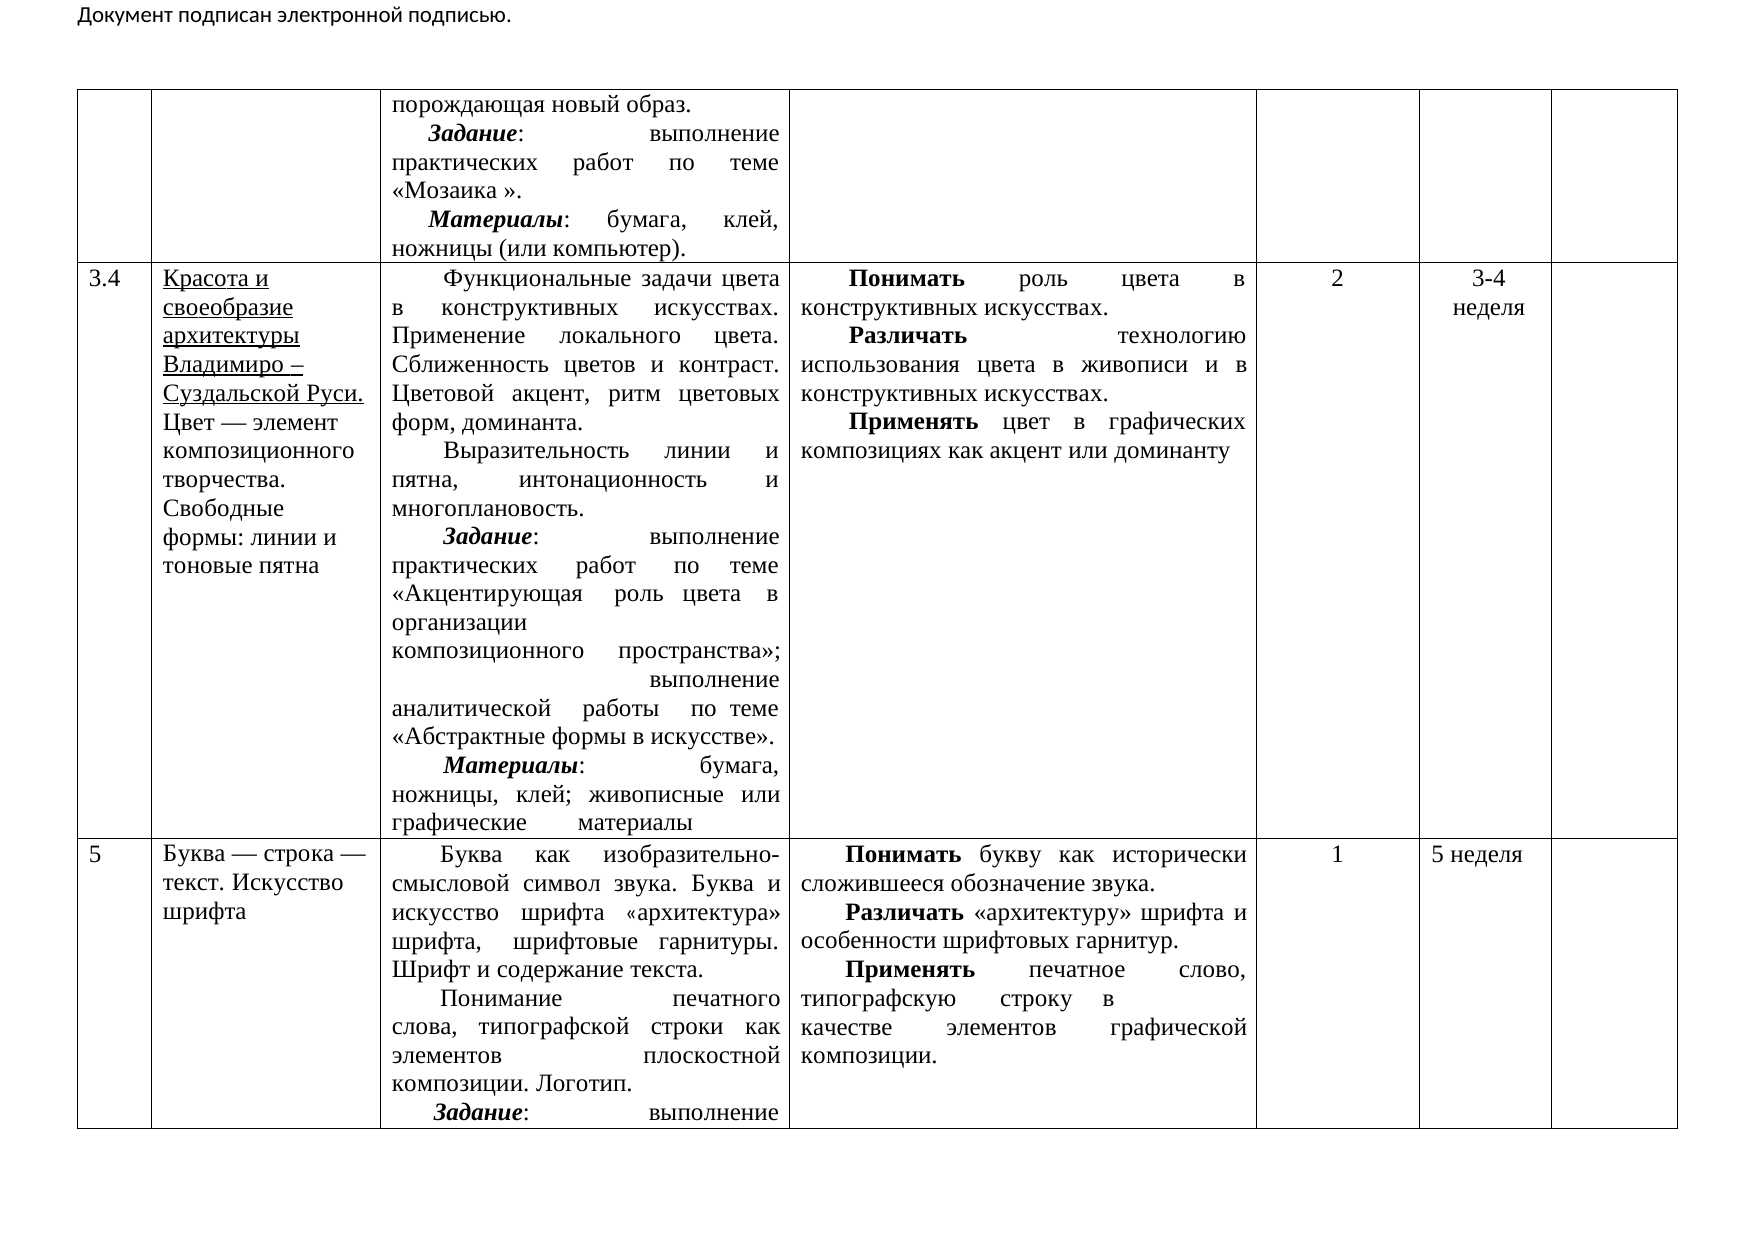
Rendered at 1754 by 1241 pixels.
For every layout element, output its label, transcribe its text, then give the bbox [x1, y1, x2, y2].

table_cell Функциональные задачи цвета в конструктивных искусствах. Применение локального цвета. Сближенность цветов и контраст. Цветовой акцент, ритм цветовых форм, доминанта. Выразительность линии и пятна, интонационность и многоплановость. Задание: выполнение практических работ по теме «Акцентирующая роль цвета в организации композиционного пространства»; выполнение аналитической работы по теме «Абстрактные формы в искусстве». Материалы: бумага, ножницы, клей; живописные или графические материалы (по выбору). [381, 263, 789, 838]
table_header [1552, 90, 1677, 262]
table_header [1257, 90, 1419, 262]
table_header [1420, 90, 1551, 262]
table_cell Красота и своеобразие архитектуры Владимиро – Суздальской Руси. Цвет — элемент композиционного творчества. Свободные формы: линии и тоновые пятна [152, 263, 380, 838]
table_header [790, 90, 1256, 262]
table_header [152, 90, 380, 262]
table_header [78, 90, 151, 262]
table_cell 2 [1257, 263, 1419, 838]
table_cell 5 [78, 839, 151, 1128]
table_cell Понимать роль цвета в конструктивных искусствах. Различать технологию использования цвета в живописи и в конструктивных искусствах. Применять цвет в графических композициях как акцент или доминанту [790, 263, 1256, 838]
table_cell 1 [1257, 839, 1419, 1128]
table_cell Буква как изобразительно-смысловой символ звука. Буква и искусство шрифта «архитектура» шрифта, шрифтовые гарнитуры. Шрифт и содержание текста. Понимание печатного слова, типографской строки как элементов плоскостной композиции. Логотип. Задание: выполнение аналитических и практических [381, 839, 789, 1128]
table_cell Буква — строка — текст. Искусство шрифта [152, 839, 380, 1128]
table_cell 3-4 неделя [1420, 263, 1551, 838]
table_header порождающая новый образ. Задание: выполнение практических работ по теме «Мозаика ». Материалы: бумага, клей, ножницы (или компьютер). [381, 90, 789, 262]
table_cell Понимать букву как исторически сложившееся обозначение звука. Различать «архитектуру» шрифта и особенности шрифтовых гарнитур. Применять печатное слово, типографскую строку в качестве элементов графической композиции. [790, 839, 1256, 1128]
table_cell 3.4 [78, 263, 151, 838]
table_cell 5 неделя [1420, 839, 1551, 1128]
table_cell [1552, 839, 1677, 1128]
table_cell [1552, 263, 1677, 838]
